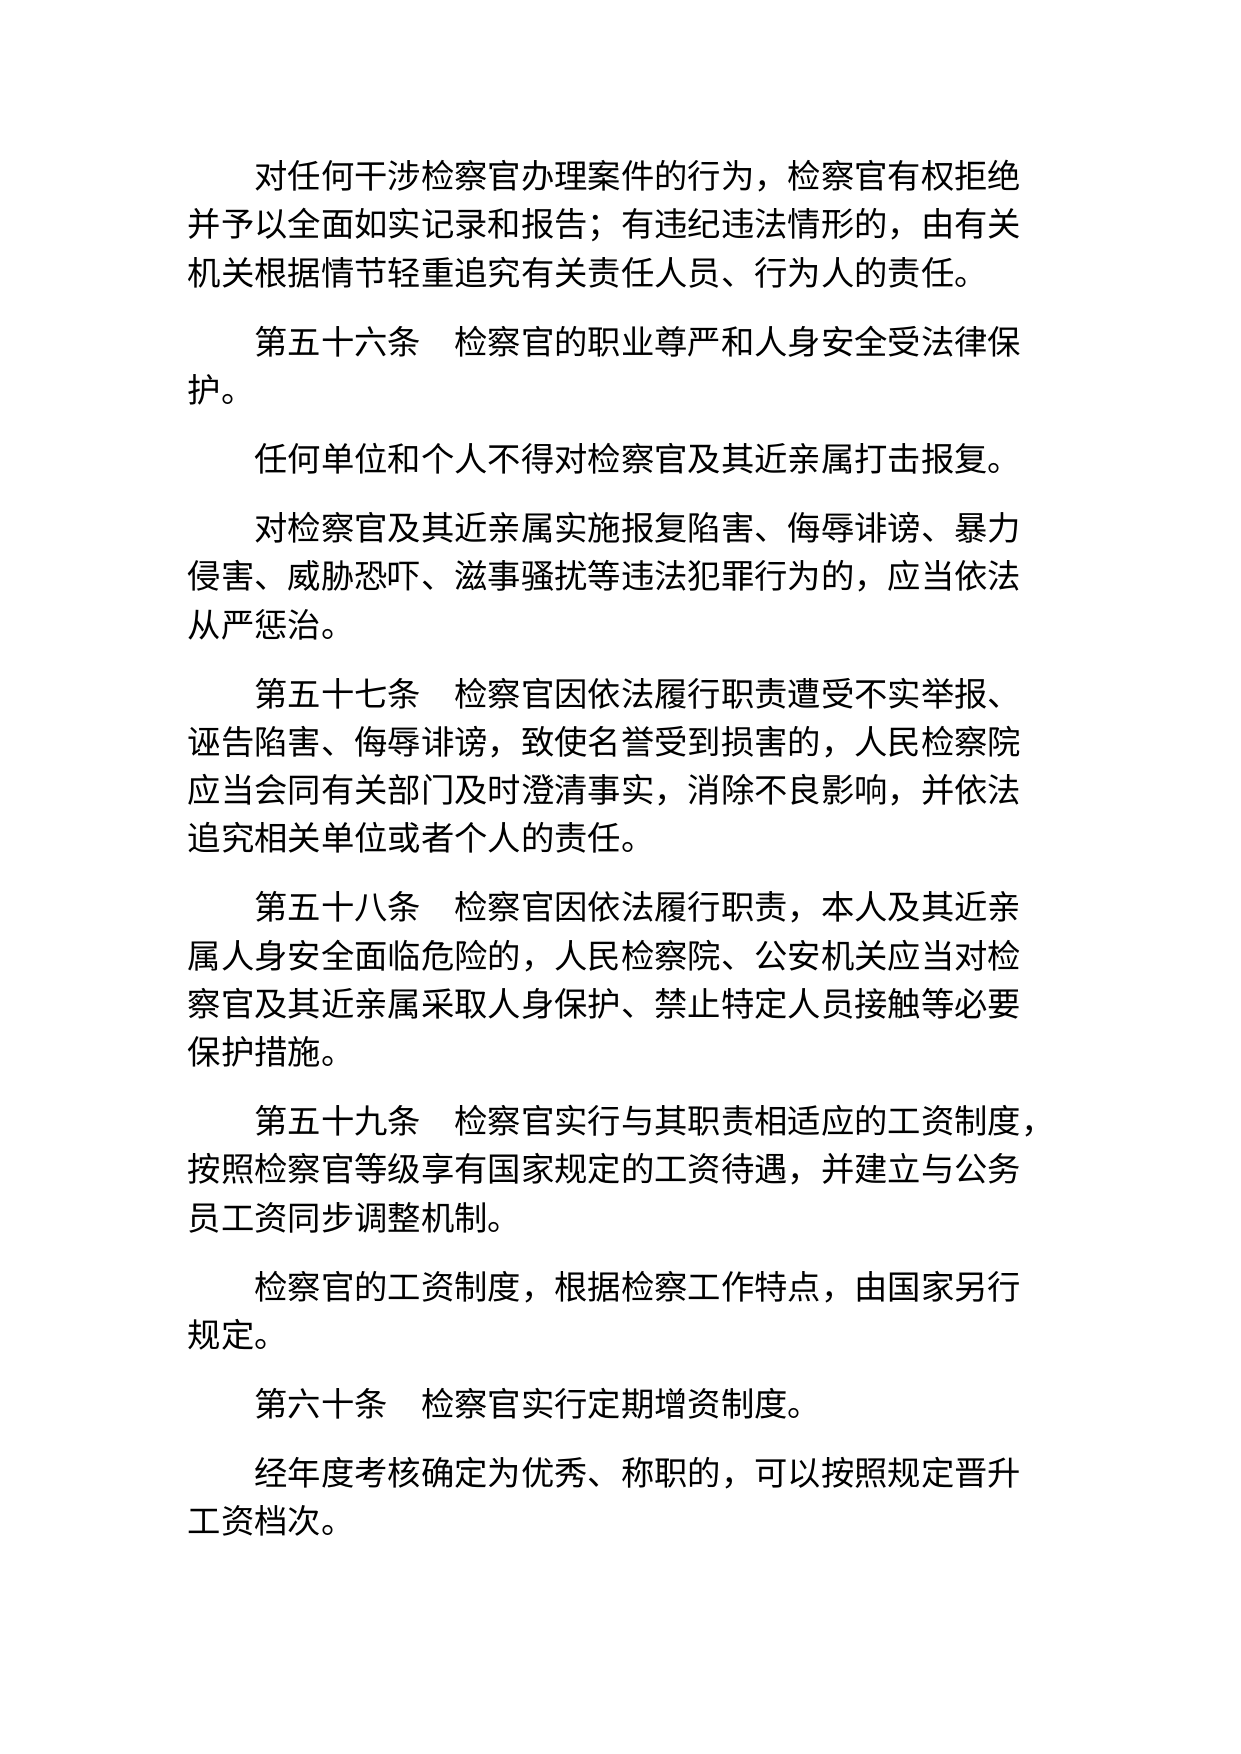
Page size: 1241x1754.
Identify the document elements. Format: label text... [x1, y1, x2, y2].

text 第五十九条 检察官实行与其职责相适应的工资制度，按照检察官等级享有国家规定的工资待遇，并建立与公务员工资同步调整机制。 [187, 1095, 1053, 1239]
text 第六十条 检察官实行定期增资制度。 [187, 1378, 1053, 1426]
text 对检察官及其近亲属实施报复陷害、侮辱诽谤、暴力侵害、威胁恐吓、滋事骚扰等违法犯罪行为的，应当依法从严惩治。 [187, 502, 1053, 647]
text 第五十六条 检察官的职业尊严和人身安全受法律保护。 [187, 316, 1053, 412]
text 任何单位和个人不得对检察官及其近亲属打击报复。 [187, 433, 1053, 481]
text 对任何干涉检察官办理案件的行为，检察官有权拒绝并予以全面如实记录和报告；有违纪违法情形的，由有关机关根据情节轻重追究有关责任人员、行为人的责任。 [187, 150, 1053, 295]
text 经年度考核确定为优秀、称职的，可以按照规定晋升工资档次。 [187, 1447, 1053, 1543]
text 检察官的工资制度，根据检察工作特点，由国家另行规定。 [187, 1260, 1053, 1357]
text 第五十八条 检察官因依法履行职责，本人及其近亲属人身安全面临危险的，人民检察院、公安机关应当对检察官及其近亲属采取人身保护、禁止特定人员接触等必要保护措施。 [187, 881, 1053, 1074]
text 第五十七条 检察官因依法履行职责遭受不实举报、诬告陷害、侮辱诽谤，致使名誉受到损害的，人民检察院应当会同有关部门及时澄清事实，消除不良影响，并依法追究相关单位或者个人的责任。 [187, 667, 1053, 860]
